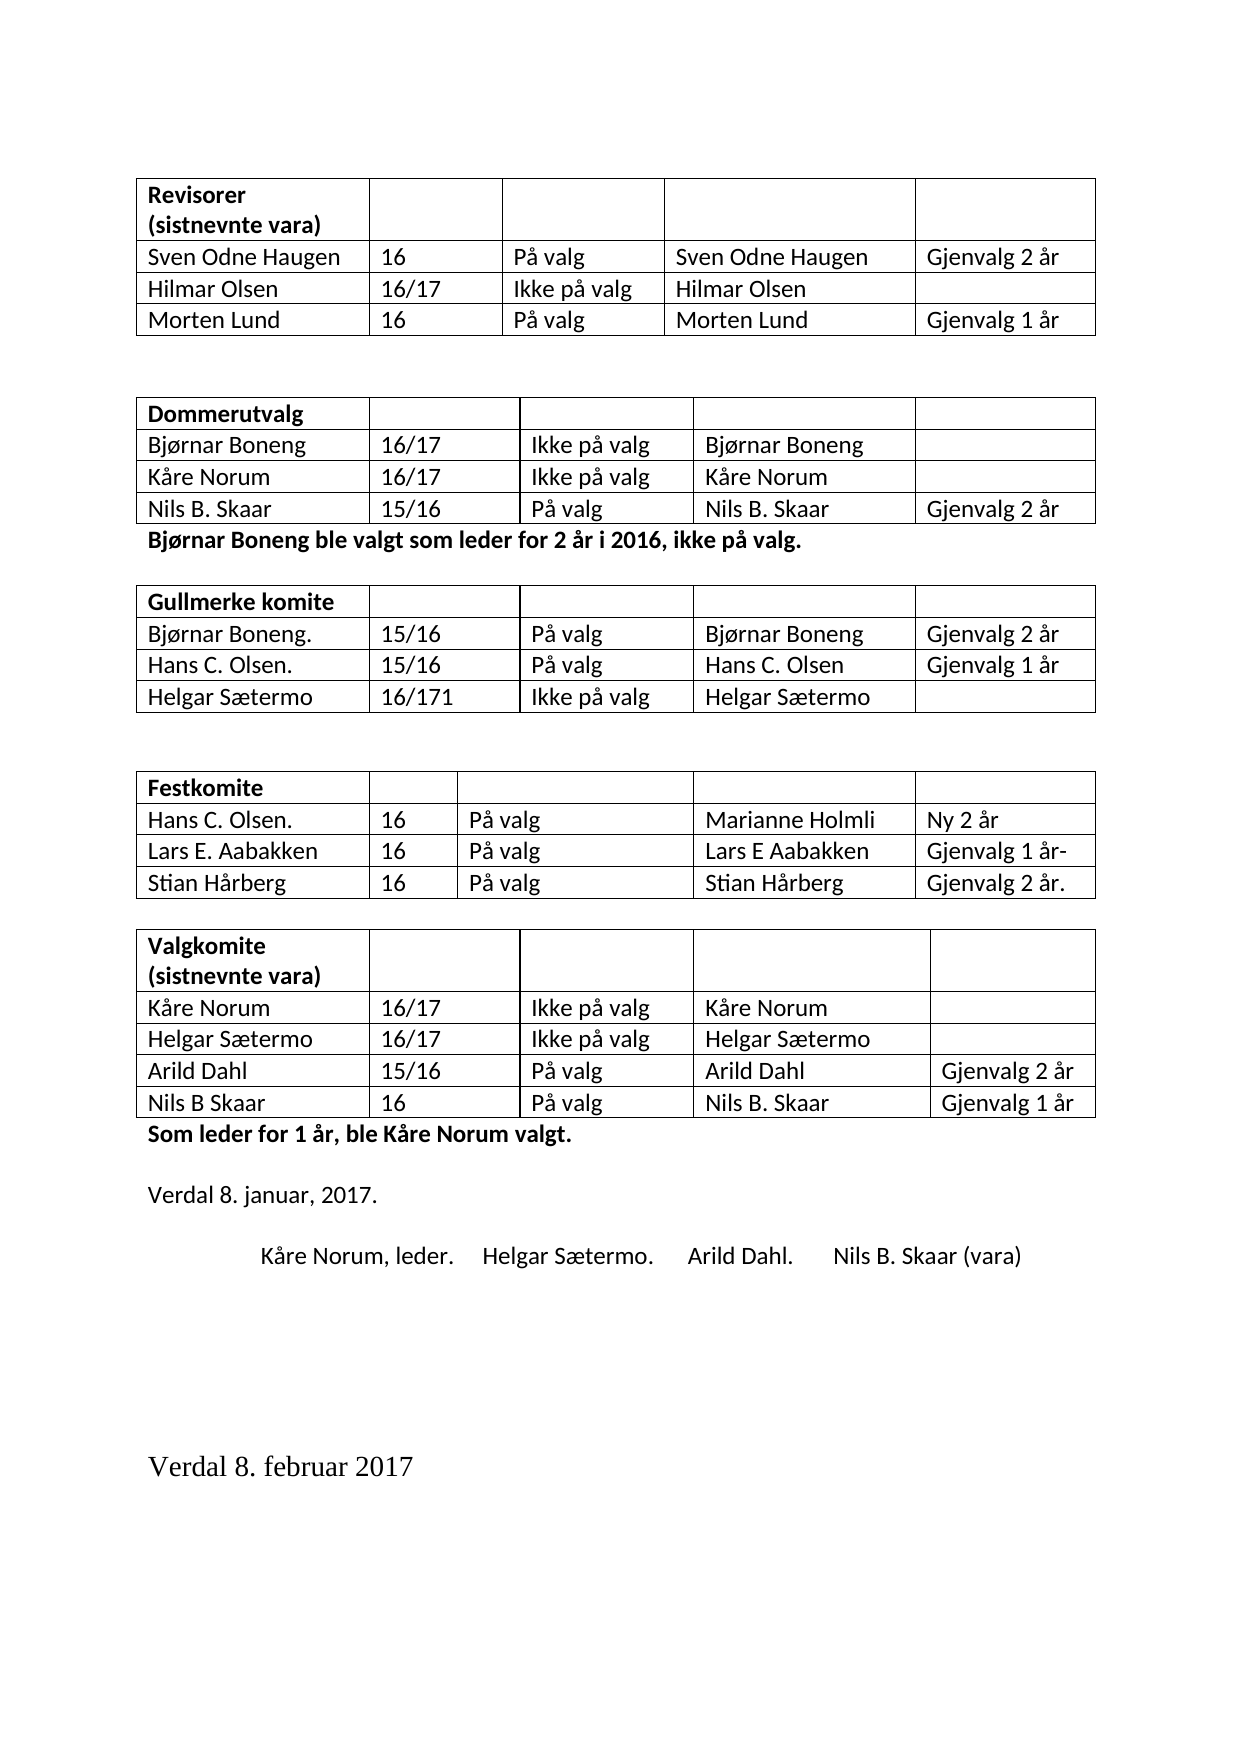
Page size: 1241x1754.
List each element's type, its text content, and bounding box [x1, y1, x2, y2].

table_cell 15/16 [370, 618, 519, 648]
table_cell Gjenvalg 2 år [916, 618, 1095, 648]
table_cell Arild Dahl [694, 1055, 930, 1086]
table_cell På valg [521, 618, 693, 648]
table_header [916, 398, 1095, 428]
table_cell Hans C. Olsen. [137, 804, 369, 834]
table_cell Helgar Sætermo [694, 1024, 930, 1054]
table_cell Gjenvalg 1 år [931, 1087, 1095, 1117]
table_cell Ikke på valg [521, 992, 693, 1023]
table_cell 15/16 [370, 493, 519, 523]
table_cell 16/17 [370, 992, 519, 1023]
table_cell Nils B. Skaar [137, 493, 369, 523]
table_cell 16 [370, 1087, 519, 1117]
table_header [694, 586, 915, 617]
table_header Dommerutvalg [137, 398, 369, 428]
table_header [665, 179, 915, 240]
table_cell På valg [521, 1055, 693, 1086]
table_header Revisorer (sistnevnte vara) [137, 179, 369, 240]
table_cell Hilmar Olsen [665, 273, 915, 303]
table_cell På valg [521, 493, 693, 523]
table_cell 16 [370, 804, 457, 834]
table_cell Helgar Sætermo [137, 681, 369, 712]
table_cell Kåre Norum [694, 461, 915, 492]
table_cell 16 [370, 867, 457, 897]
table_cell 16 [370, 304, 502, 335]
table_cell Sven Odne Haugen [137, 241, 369, 272]
table_cell Bjørnar Boneng [137, 430, 369, 460]
text Kåre Norum, leder. Helgar Sætermo. Arild Dahl. Nils B. Skaar (vara) [148, 1240, 1093, 1271]
table_cell På valg [521, 1087, 693, 1117]
table_cell Bjørnar Boneng [694, 618, 915, 648]
table_header [370, 586, 519, 617]
table_cell 16 [370, 835, 457, 866]
table_cell Morten Lund [137, 304, 369, 335]
table_cell Gjenvalg 1 år [916, 650, 1095, 680]
table_cell 16/17 [370, 430, 519, 460]
table_cell Nils B Skaar [137, 1087, 369, 1117]
table_cell Bjørnar Boneng. [137, 618, 369, 648]
table_header Valgkomite (sistnevnte vara) [137, 930, 369, 991]
table_cell 15/16 [370, 650, 519, 680]
table_header [458, 772, 693, 803]
table_header [521, 586, 693, 617]
table_cell [916, 681, 1095, 712]
table_cell Nils B. Skaar [694, 493, 915, 523]
table_header [370, 179, 502, 240]
table_cell [931, 1024, 1095, 1054]
table_cell 16/17 [370, 1024, 519, 1054]
table_cell På valg [503, 241, 664, 272]
table_cell Bjørnar Boneng [694, 430, 915, 460]
table_cell Hans C. Olsen [694, 650, 915, 680]
table_cell Stian Hårberg [694, 867, 915, 897]
table_cell Hilmar Olsen [137, 273, 369, 303]
table_cell Gjenvalg 2 år [916, 241, 1095, 272]
table_cell Gjenvalg 1 år [916, 304, 1095, 335]
table_cell Sven Odne Haugen [665, 241, 915, 272]
table_cell [916, 461, 1095, 492]
text Verdal 8. februar 2017 [148, 1449, 1093, 1483]
table_cell [916, 430, 1095, 460]
table_header [916, 772, 1095, 803]
table_cell På valg [458, 867, 693, 897]
table_header [370, 398, 519, 428]
table_cell På valg [503, 304, 664, 335]
table_header [521, 930, 693, 991]
table_cell Ikke på valg [521, 681, 693, 712]
table_header [370, 772, 457, 803]
table_header Festkomite [137, 772, 369, 803]
table_cell 16/17 [370, 461, 519, 492]
table_header [694, 398, 915, 428]
table_cell Lars E Aabakken [694, 835, 915, 866]
table_cell Kåre Norum [694, 992, 930, 1023]
table_cell Helgar Sætermo [137, 1024, 369, 1054]
table_cell Ikke på valg [521, 461, 693, 492]
table_cell Ny 2 år [916, 804, 1095, 834]
table_header [370, 930, 519, 991]
table_cell Kåre Norum [137, 461, 369, 492]
table_cell Marianne Holmli [694, 804, 915, 834]
table_cell Arild Dahl [137, 1055, 369, 1086]
table_cell [931, 992, 1095, 1023]
table_header [931, 930, 1095, 991]
table_cell 16 [370, 241, 502, 272]
table_cell På valg [458, 835, 693, 866]
table_cell Hans C. Olsen. [137, 650, 369, 680]
table_cell 16/17 [370, 273, 502, 303]
table_cell På valg [521, 650, 693, 680]
table_cell 16/171 [370, 681, 519, 712]
table_cell Gjenvalg 2 år. [916, 867, 1095, 897]
table_cell Morten Lund [665, 304, 915, 335]
table_cell Gjenvalg 2 år [916, 493, 1095, 523]
table_cell Helgar Sætermo [694, 681, 915, 712]
table_cell Nils B. Skaar [694, 1087, 930, 1117]
table_header [916, 586, 1095, 617]
text Bjørnar Boneng ble valgt som leder for 2 år i 2016, ikke på valg. [148, 524, 1093, 555]
table_cell [916, 273, 1095, 303]
table_cell Gjenvalg 1 år- [916, 835, 1095, 866]
text Som leder for 1 år, ble Kåre Norum valgt. [148, 1118, 1093, 1149]
table_cell Ikke på valg [521, 430, 693, 460]
table_header [503, 179, 664, 240]
table_header [916, 179, 1095, 240]
table_header [694, 772, 915, 803]
table_cell Stian Hårberg [137, 867, 369, 897]
table_header [521, 398, 693, 428]
table_cell Ikke på valg [503, 273, 664, 303]
table_header [694, 930, 930, 991]
table_header Gullmerke komite [137, 586, 369, 617]
table_cell Gjenvalg 2 år [931, 1055, 1095, 1086]
table_cell Kåre Norum [137, 992, 369, 1023]
text Verdal 8. januar, 2017. [148, 1179, 1093, 1210]
table_cell På valg [458, 804, 693, 834]
table_cell Ikke på valg [521, 1024, 693, 1054]
table_cell Lars E. Aabakken [137, 835, 369, 866]
table_cell 15/16 [370, 1055, 519, 1086]
